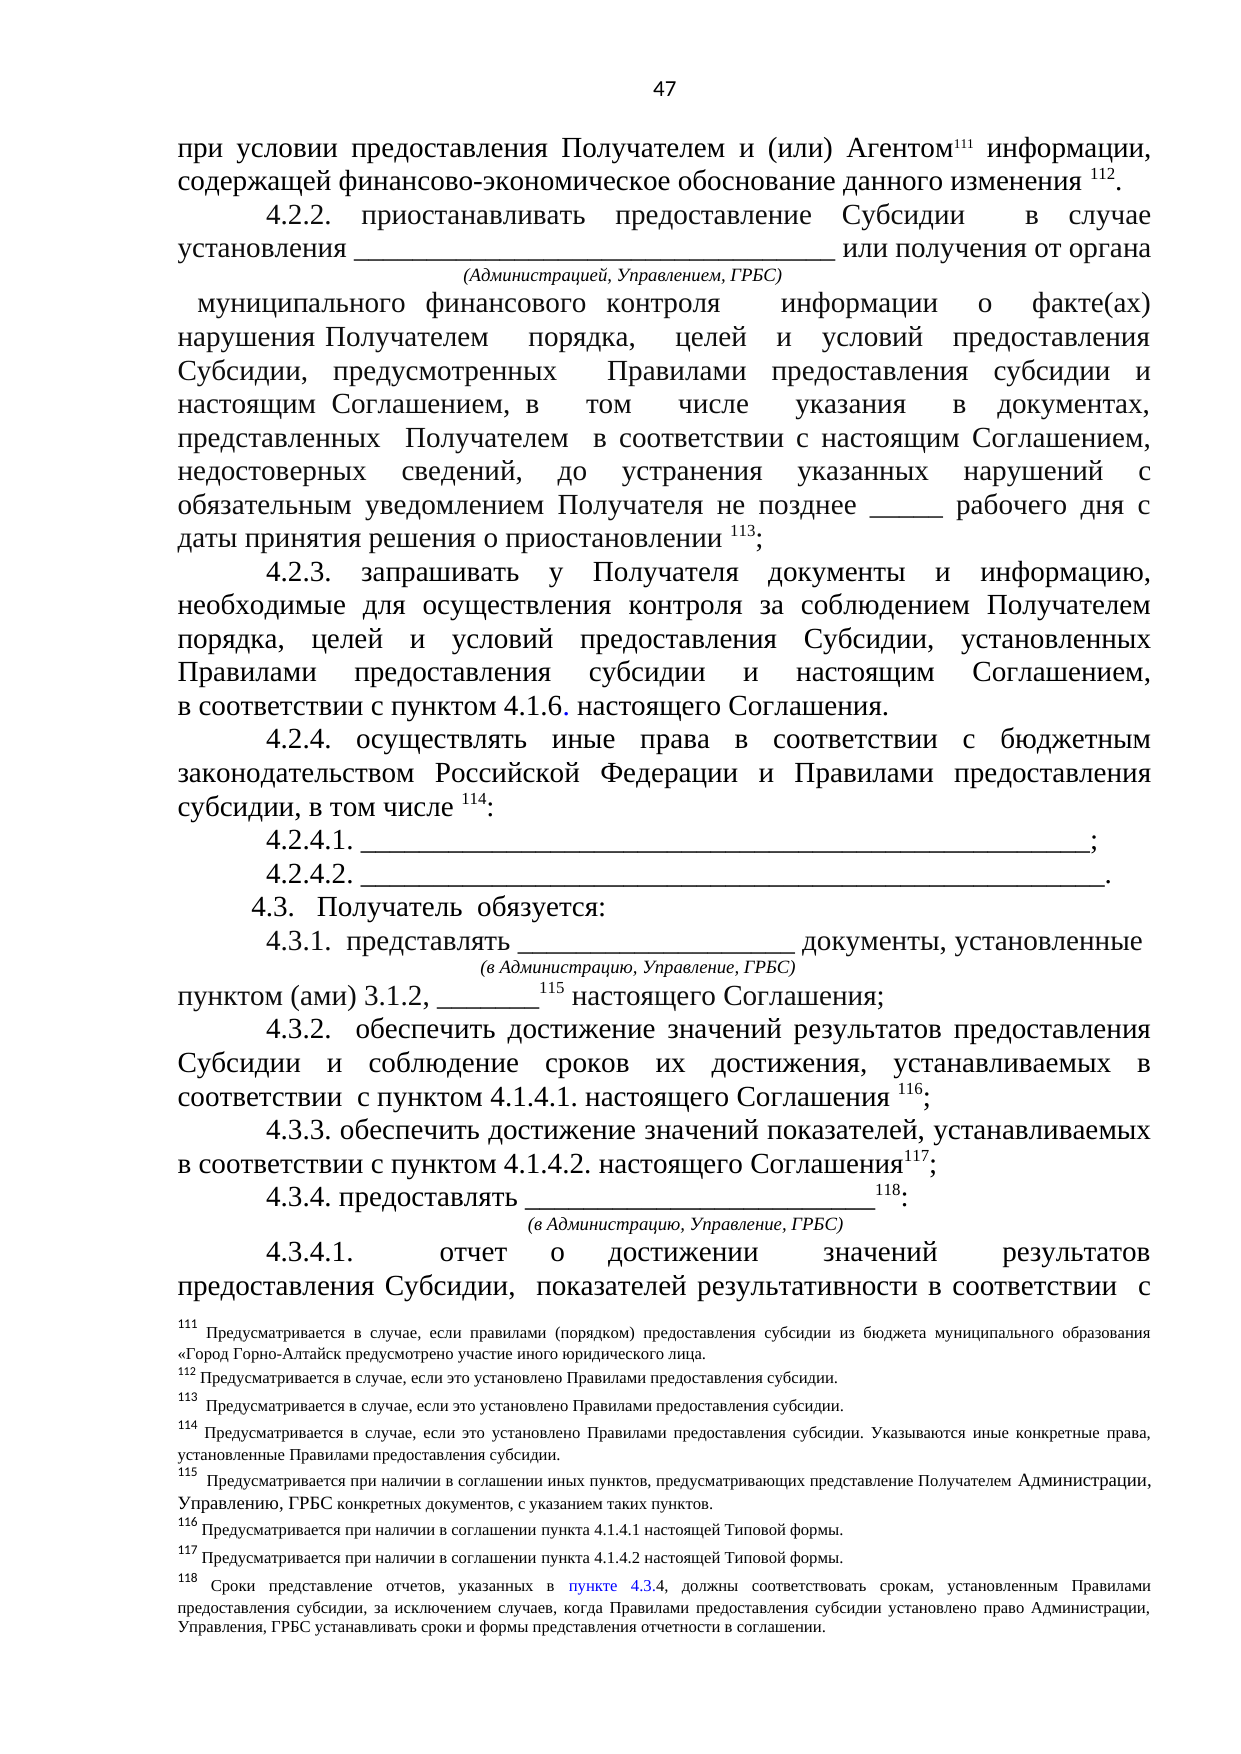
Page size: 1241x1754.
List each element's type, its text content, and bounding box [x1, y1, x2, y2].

subtitle (в Администрацию, Управление, ГРБС) [177, 956, 1152, 978]
text (в Администрацию, Управление, ГРБС) [177, 1213, 1152, 1234]
subtitle 4.3.1. представлять ___________________ документы, установленные [177, 923, 1152, 956]
subtitle 4.2.2. приостанавливать предоставление Субсидии в случае установления _________________________________ или получения от органа [177, 197, 1152, 264]
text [177, 130, 1152, 197]
subtitle (Администрацией, Управлением, ГРБС) [177, 264, 1152, 286]
text 4.3. Получатель обязуется: [177, 889, 1152, 923]
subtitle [177, 1234, 1152, 1301]
subtitle пунктом (ами) 3.1.2, _______ настоящего Соглашения; [177, 978, 1152, 1012]
text 4.2.4.1. __________________________________________________; [177, 822, 1152, 856]
text 4.2.3. запрашивать у Получателя документы и информацию, необходимые для осуществления контроля за соблюдением Получателем порядка, целей и условий предоставления Субсидии, установленных Правилами предоставления субсидии и настоящим Соглашением, в соответствии с пунктом 4.1.6. настоящего Соглашения. [177, 554, 1152, 722]
text 4.3.2. обеспечить достижение значений результатов предоставления Субсидии и соблюдение сроков их достижения, устанавливаемых в соответствии с пунктом 4.1.4.1. настоящего Соглашения ; [177, 1012, 1152, 1112]
subtitle муниципального финансового контроля информации о факте(ах) нарушения Получателем порядка, целей и условий предоставления Субсидии, предусмотренных Правилами предоставления субсидии и настоящим Соглашением, в том числе указания в документах, представленных Получателем в соответствии с настоящим Соглашением, недостоверных сведений, до устранения указанных нарушений с обязательным уведомлением Получателя не позднее _____ рабочего дня с даты принятия решения о приостановлении ; [177, 286, 1152, 554]
text 4.3.4. предоставлять ________________________: [177, 1179, 1152, 1213]
text 4.2.4. осуществлять иные права в соответствии с бюджетным законодательством Российской Федерации и Правилами предоставления субсидии, в том числе : [177, 722, 1152, 822]
text 4.3.3. обеспечить достижение значений показателей, устанавливаемых в соответствии с пунктом 4.1.4.2. настоящего Соглашения; [177, 1112, 1152, 1179]
text 4.2.4.2. ___________________________________________________. [177, 856, 1152, 889]
